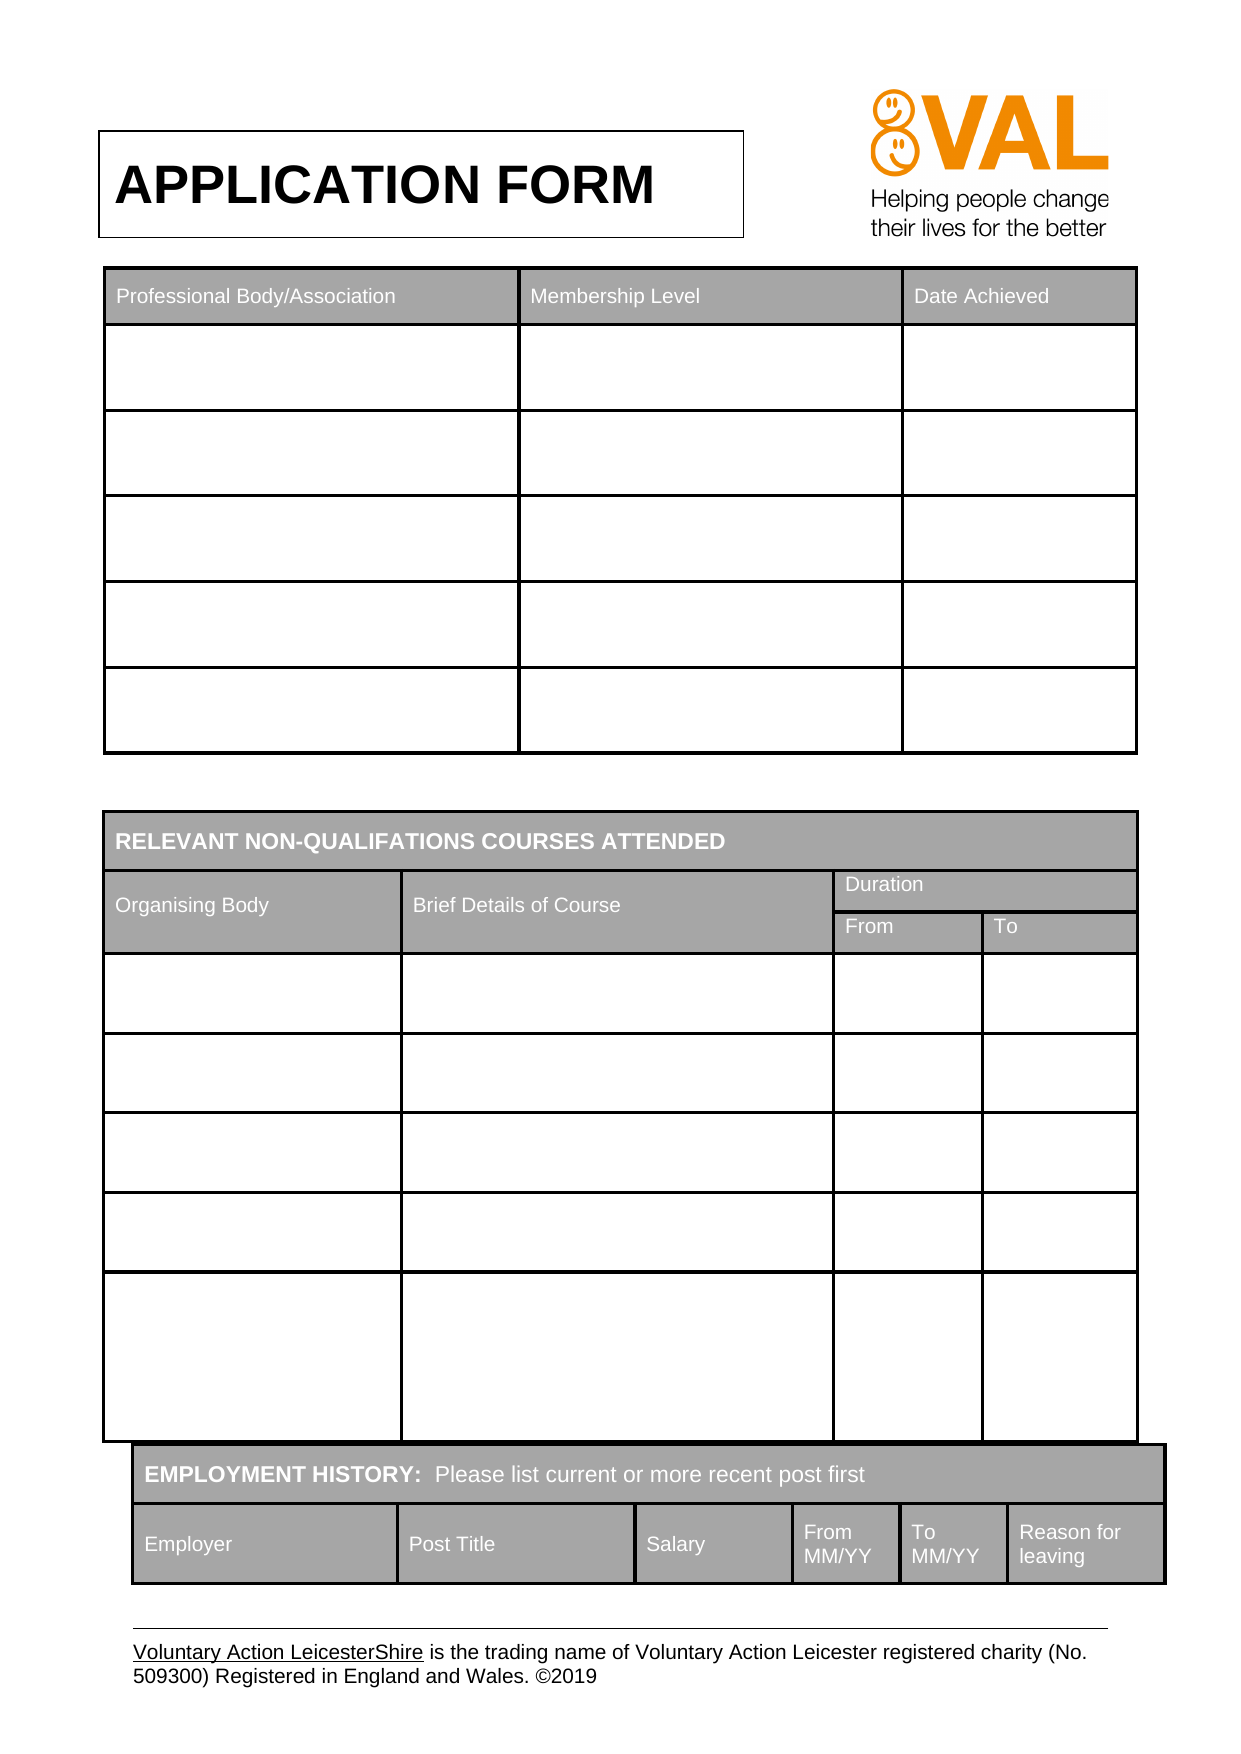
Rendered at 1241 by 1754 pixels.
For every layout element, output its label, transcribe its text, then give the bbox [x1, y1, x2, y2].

table_cell [835, 1114, 981, 1191]
table_cell Employer [134, 1505, 396, 1582]
table_cell [403, 1274, 832, 1440]
table_cell [984, 1194, 1136, 1270]
table_cell To [984, 914, 1136, 952]
table_cell To MM/YY [902, 1505, 1006, 1582]
table_cell [105, 1035, 400, 1111]
table_cell Brief Details of Course [403, 872, 832, 952]
table_cell [403, 1194, 832, 1270]
table_cell [105, 1274, 400, 1440]
table_cell [835, 1035, 981, 1111]
table_cell [521, 583, 901, 666]
table_cell Reason for leaving [1009, 1505, 1163, 1582]
table_cell [904, 669, 1135, 751]
table_header EMPLOYMENT HISTORY: Please list current or more recent post first [134, 1446, 1163, 1502]
table_cell [984, 1274, 1136, 1440]
table_cell Post Title [399, 1505, 633, 1582]
table_header RELEVANT NON-QUALIFATIONS COURSES ATTENDED [105, 813, 1136, 869]
table_cell [403, 1114, 832, 1191]
table_cell Organising Body [105, 872, 400, 952]
table_cell [984, 955, 1136, 1032]
table_cell [403, 1035, 832, 1111]
table_cell [521, 412, 901, 494]
table_cell [521, 497, 901, 580]
table_cell [904, 497, 1135, 580]
table_cell [904, 583, 1135, 666]
table_cell [835, 1274, 981, 1440]
table_cell Duration [835, 872, 1136, 910]
table_cell [904, 326, 1135, 408]
table_cell [835, 955, 981, 1032]
table_cell [106, 412, 517, 494]
table_cell [106, 326, 517, 408]
table_cell [904, 412, 1135, 494]
table_cell [105, 1114, 400, 1191]
table_cell [106, 669, 517, 751]
table_cell [835, 1194, 981, 1270]
table_cell [106, 583, 517, 666]
table_cell [105, 1194, 400, 1270]
table_cell Professional Body/Association [106, 270, 517, 323]
table_cell [403, 955, 832, 1032]
table_cell [106, 497, 517, 580]
table_cell Membership Level [521, 270, 901, 323]
table_cell [521, 326, 901, 408]
table_cell [984, 1114, 1136, 1191]
table_cell Salary [637, 1505, 791, 1582]
table_cell [521, 669, 901, 751]
table_cell From [835, 914, 981, 952]
picture [870, 89, 1109, 238]
table_cell From MM/YY [794, 1505, 898, 1582]
table_cell [105, 955, 400, 1032]
table_cell Date Achieved [904, 270, 1135, 323]
table_cell [984, 1035, 1136, 1111]
